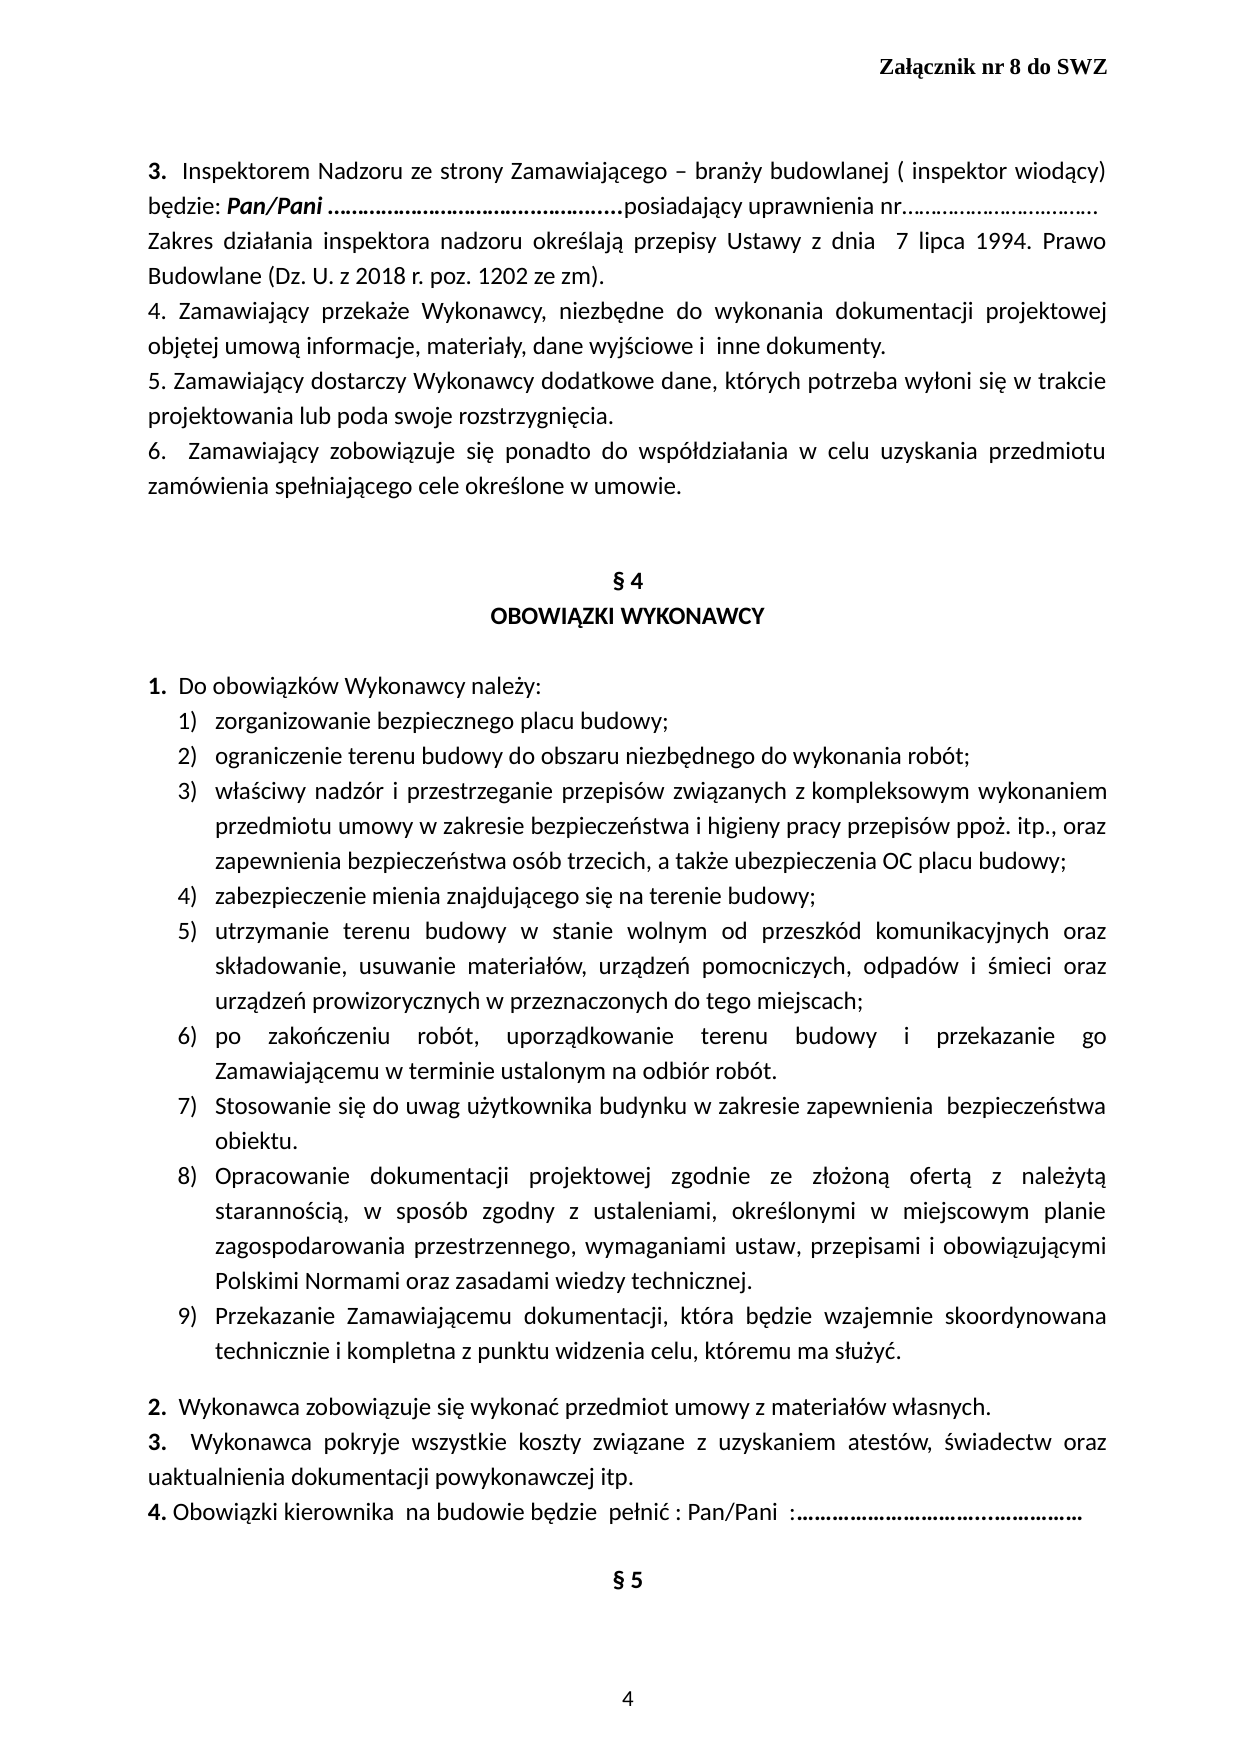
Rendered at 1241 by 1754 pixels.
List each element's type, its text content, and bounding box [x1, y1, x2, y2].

text 5. Zamawiający dostarczy Wykonawcy dodatkowe dane, których potrzeba wyłoni się w trakcie projektowania lub poda swoje rozstrzygnięcia. [148, 365, 1107, 431]
text 2. Wykonawca zobowiązuje się wykonać przedmiot umowy z materiałów własnych. [148, 1391, 1107, 1422]
text 4. Zamawiający przekaże Wykonawcy, niezbędne do wykonania dokumentacji projektowej objętej umową informacje, materiały, dane wyjściowe i inne dokumenty. [148, 295, 1107, 361]
list Przekazanie Zamawiającemu dokumentacji, która będzie wzajemnie skoordynowana technicznie i kompletna z punktu widzenia celu, któremu ma służyć. [177, 1301, 1107, 1366]
list utrzymanie terenu budowy w stanie wolnym od przeszkód komunikacyjnych oraz składowanie, usuwanie materiałów, urządzeń pomocniczych, odpadów i śmieci oraz urządzeń prowizorycznych w przeznaczonych do tego miejscach; [177, 916, 1107, 1016]
text 3. Wykonawca pokryje wszystkie koszty związane z uzyskaniem atestów, świadectw oraz uaktualnienia dokumentacji powykonawczej itp. [148, 1426, 1107, 1492]
text 1. Do obowiązków Wykonawcy należy: [148, 671, 1107, 701]
text Zakres działania inspektora nadzoru określają przepisy Ustawy z dnia 7 lipca 1994. Prawo Budowlane (Dz. U. z 2018 r. poz. 1202 ze zm). [148, 225, 1107, 291]
list Opracowanie dokumentacji projektowej zgodnie ze złożoną ofertą z należytą starannością, w sposób zgodny z ustaleniami, określonymi w miejscowym planie zagospodarowania przestrzennego, wymaganiami ustaw, przepisami i obowiązującymi Polskimi Normami oraz zasadami wiedzy technicznej. [177, 1161, 1107, 1296]
list właściwy nadzór i przestrzeganie przepisów związanych z kompleksowym wykonaniem przedmiotu umowy w zakresie bezpieczeństwa i higieny pracy przepisów ppoż. itp., oraz zapewnienia bezpieczeństwa osób trzecich, a także ubezpieczenia OC placu budowy; [177, 776, 1107, 876]
list Stosowanie się do uwag użytkownika budynku w zakresie zapewnienia bezpieczeństwa obiektu. [177, 1091, 1107, 1156]
text 6. Zamawiający zobowiązuje się ponadto do współdziałania w celu uzyskania przedmiotu zamówienia spełniającego cele określone w umowie. [148, 435, 1107, 501]
text 3. Inspektorem Nadzoru ze strony Zamawiającego – branży budowlanej ( inspektor wiodący) będzie: Pan/Pani ……………………………..……….....posiadający uprawnienia nr…………………….……… [148, 155, 1107, 221]
text § 4 [148, 566, 1107, 596]
subtitle OBOWIĄZKI WYKONAWCY [148, 601, 1107, 631]
text § 5 [148, 1564, 1107, 1595]
text 4. Obowiązki kierownika na budowie będzie pełnić : Pan/Pani :…………………………...…………… [148, 1496, 1107, 1527]
list zabezpieczenie mienia znajdującego się na terenie budowy; [177, 881, 1107, 911]
list ograniczenie terenu budowy do obszaru niezbędnego do wykonania robót; [177, 741, 1107, 771]
list zorganizowanie bezpiecznego placu budowy; [177, 706, 1107, 736]
list po zakończeniu robót, uporządkowanie terenu budowy i przekazanie go Zamawiającemu w terminie ustalonym na odbiór robót. [177, 1021, 1107, 1086]
